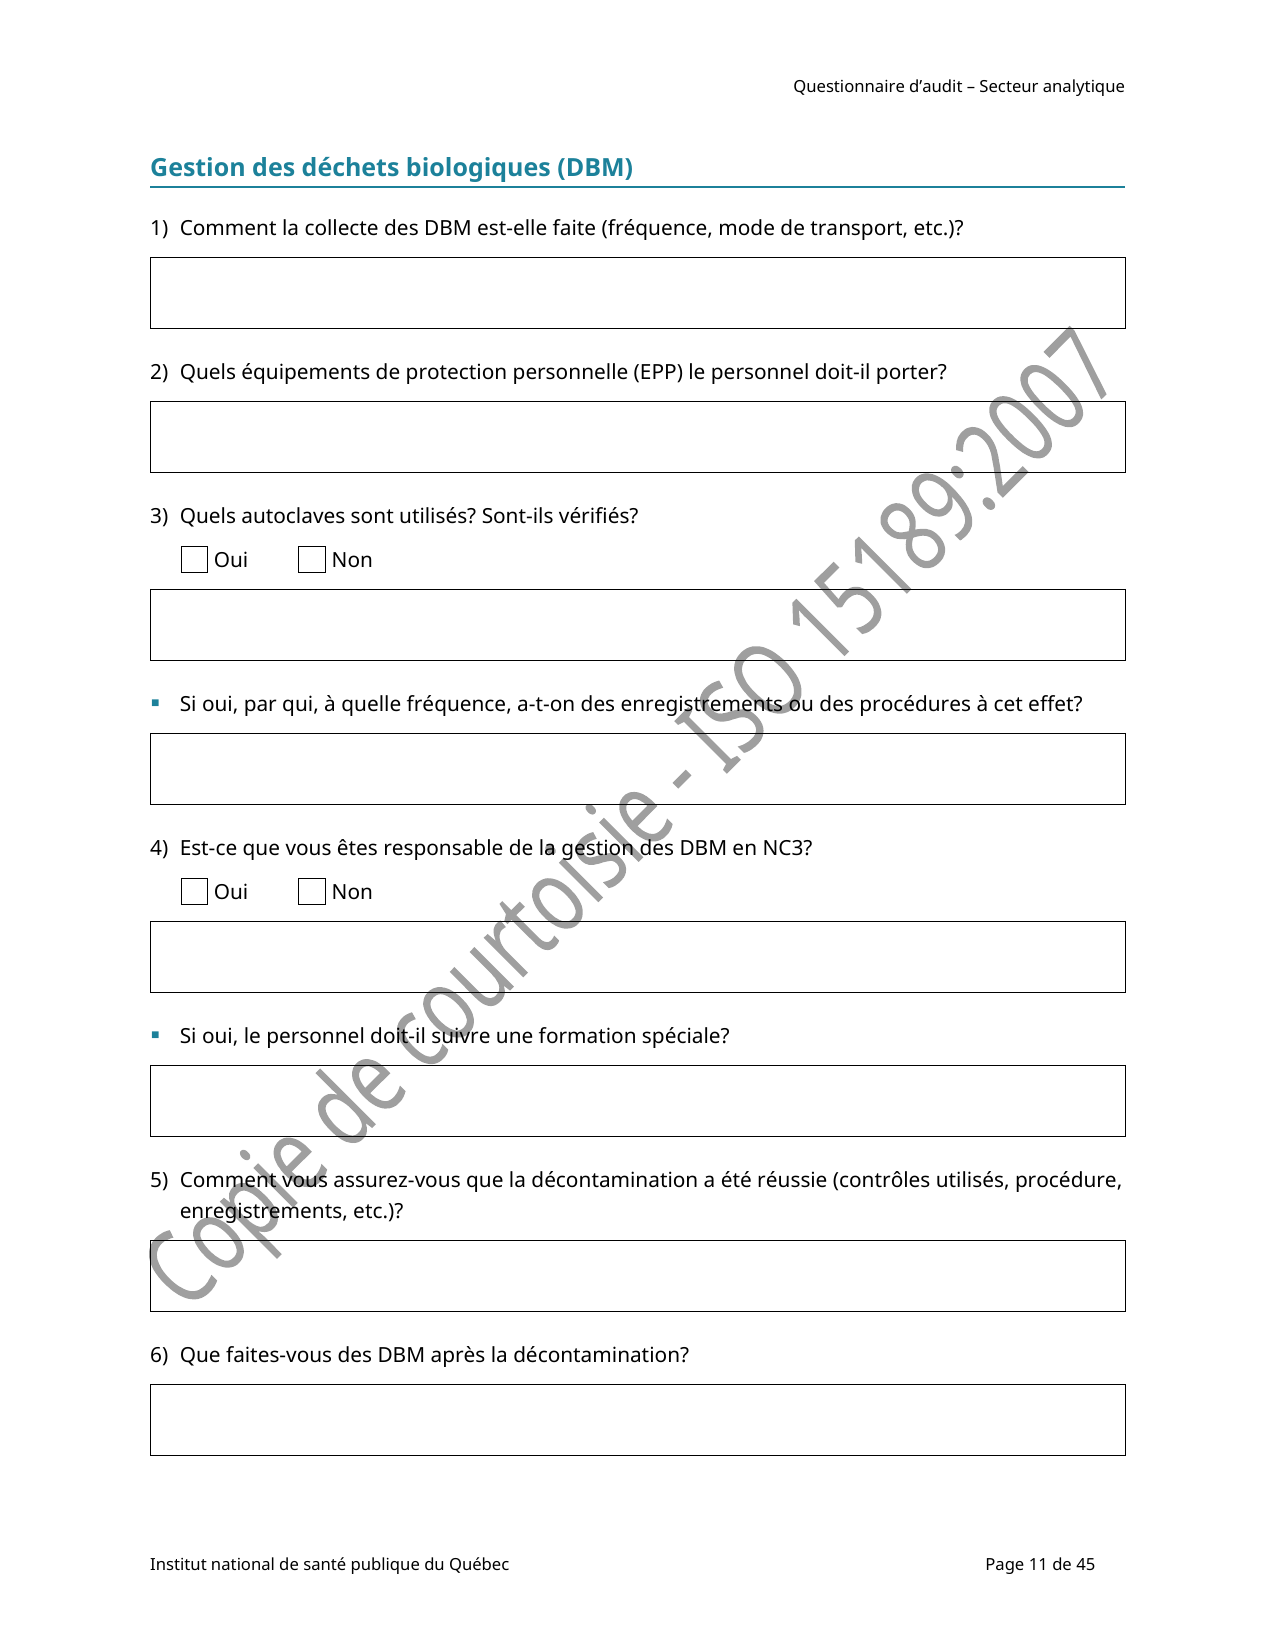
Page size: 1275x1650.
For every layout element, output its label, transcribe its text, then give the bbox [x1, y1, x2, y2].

text Si oui, par qui, à quelle fréquence, a-t-on des enregistrements ou des procédures à cet effet? [150, 689, 1125, 718]
text Est-ce que vous êtes responsable de la gestion des DBM en NC3? [150, 833, 1125, 862]
list Oui Non [179, 545, 1125, 573]
text Quels autoclaves sont utilisés? Sont-ils vérifiés? [150, 501, 1125, 530]
table_header [151, 402, 1125, 472]
text Quels équipements de protection personnelle (EPP) le personnel doit-il porter? [150, 357, 1125, 386]
text Si oui, le personnel doit-il suivre une formation spéciale? [150, 1021, 1125, 1049]
table_header [151, 1241, 1125, 1311]
list Oui Non [179, 877, 1125, 905]
text Que faites-vous des DBM après la décontamination? [150, 1340, 1125, 1369]
list Comment la collecte des DBM est-elle faite (fréquence, mode de transport, etc.)? [150, 213, 1125, 242]
table_header [151, 590, 1125, 660]
text Comment vous assurez-vous que la décontamination a été réussie (contrôles utilisés, procédure, enregistrements, etc.)? [150, 1165, 1125, 1225]
table_header [151, 1385, 1125, 1455]
table_header [151, 734, 1125, 804]
table_header [151, 922, 1125, 992]
table_header [151, 258, 1125, 328]
text Gestion des déchets biologiques (DBM) [150, 150, 1125, 186]
table_header [151, 1066, 1125, 1136]
